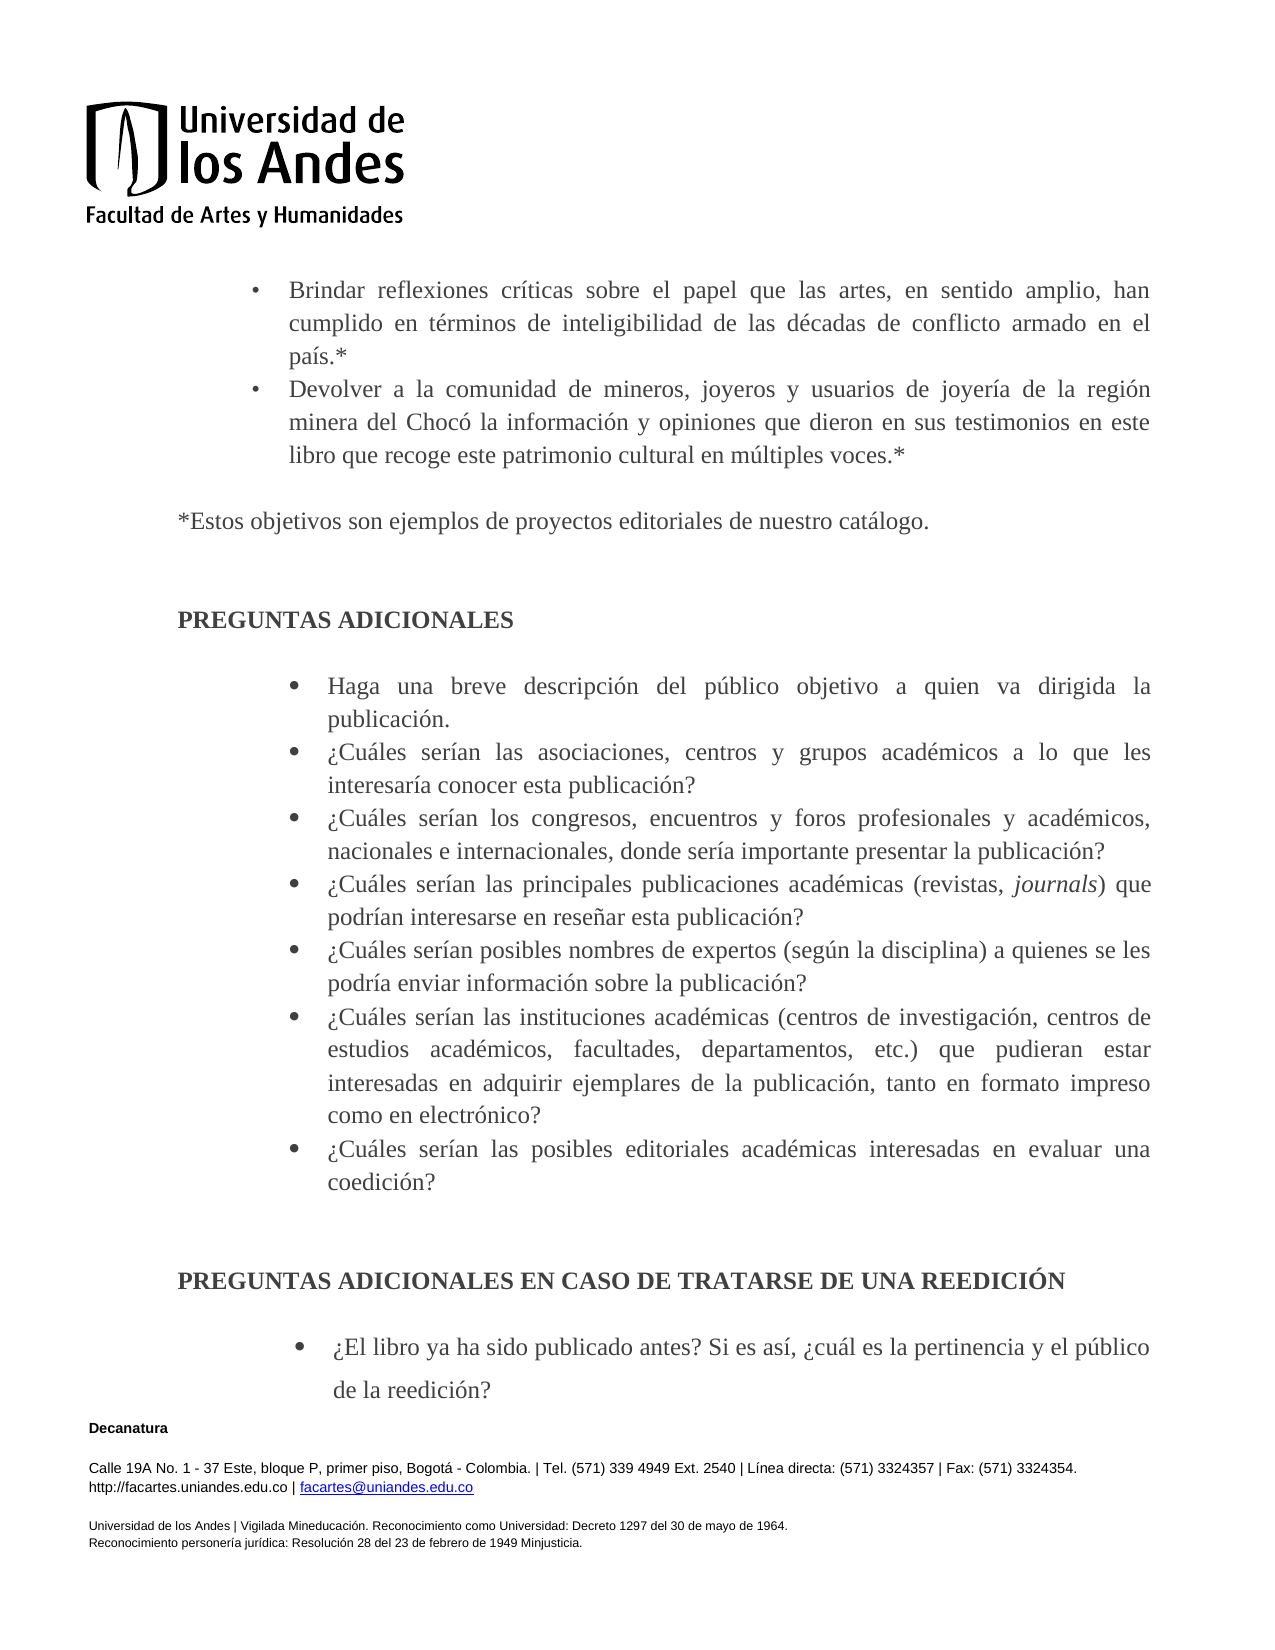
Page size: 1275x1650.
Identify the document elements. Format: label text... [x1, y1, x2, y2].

list ¿Cuáles serían los congresos, encuentros y foros profesionales y académicos, nacionales e internacionales, donde sería importante presentar la publicación? [290, 803, 1152, 865]
text *Estos objetivos son ejemplos de proyectos editoriales de nuestro catálogo. [177, 506, 1152, 535]
list ¿Cuáles serían las posibles editoriales académicas interesadas en evaluar una coedición? [290, 1134, 1152, 1195]
text PREGUNTAS ADICIONALES EN CASO DE TRATARSE DE UNA REEDICIÓN [177, 1266, 1152, 1294]
list Brindar reflexiones críticas sobre el papel que las artes, en sentido amplio, han cumplido en términos de inteligibilidad de las décadas de conflicto armado en el país.* [251, 275, 1152, 370]
list ¿Cuáles serían posibles nombres de expertos (según la disciplina) a quienes se les podría enviar información sobre la publicación? [290, 936, 1152, 997]
list ¿El libro ya ha sido publicado antes? Si es así, ¿cuál es la pertinencia y el público de la reedición? [295, 1332, 1152, 1404]
list ¿Cuáles serían las instituciones académicas (centros de investigación, centros de estudios académicos, facultades, departamentos, etc.) que pudieran estar interesadas en adquirir ejemplares de la publicación, tanto en formato impreso como en electrónico? [290, 1002, 1152, 1129]
text PREGUNTAS ADICIONALES [177, 605, 1152, 634]
list Devolver a la comunidad de mineros, joyeros y usuarios de joyería de la región minera del Chocó la información y opiniones que dieron en sus testimonios en este libro que recoge este patrimonio cultural en múltiples voces.* [251, 374, 1152, 469]
list ¿Cuáles serían las asociaciones, centros y grupos académicos a lo que les interesaría conocer esta publicación? [290, 737, 1152, 799]
list Haga una breve descripción del público objetivo a quien va dirigida la publicación. [290, 671, 1152, 733]
list ¿Cuáles serían las principales publicaciones académicas (revistas, journals) que podrían interesarse en reseñar esta publicación? [290, 869, 1152, 931]
